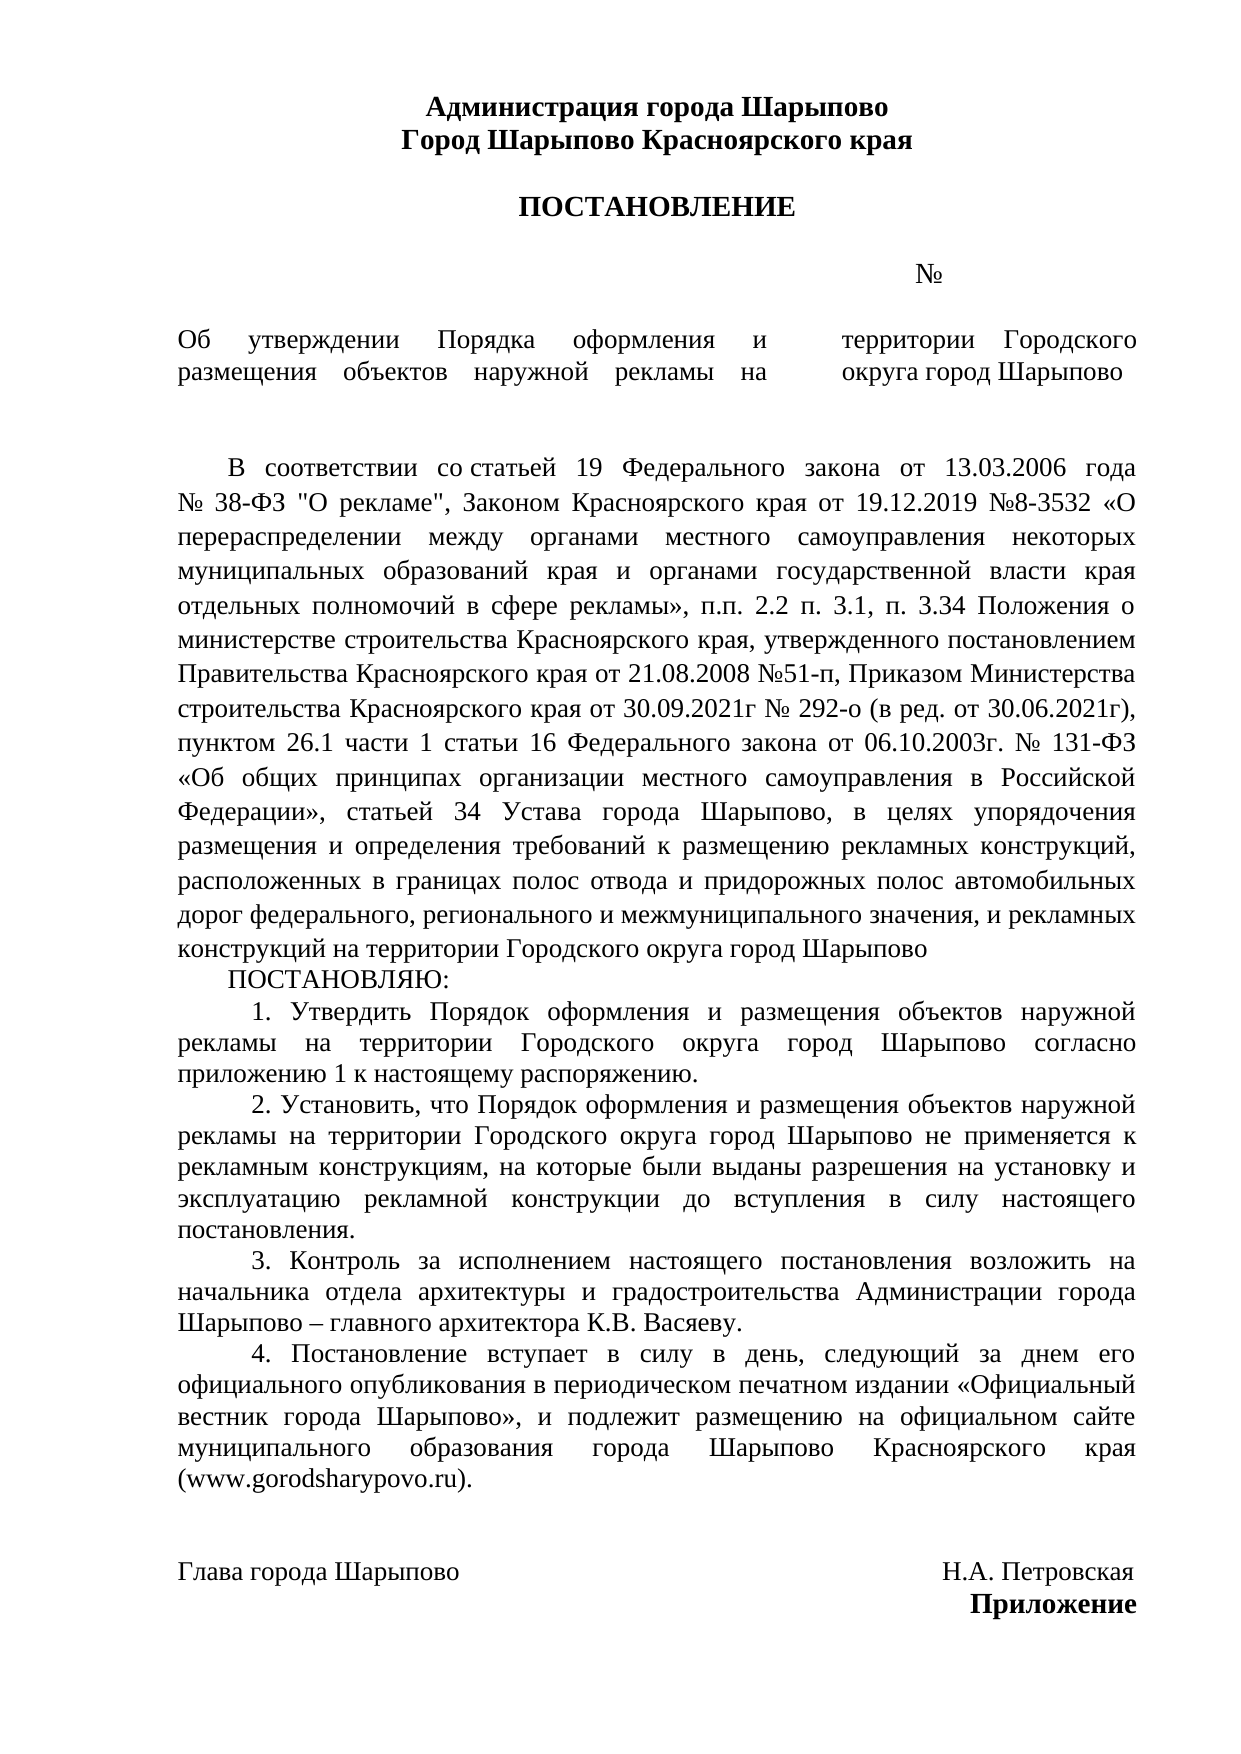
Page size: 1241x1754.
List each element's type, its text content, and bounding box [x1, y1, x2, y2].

text 1. Утвердить Порядок оформления и размещения объектов наружной рекламы на территории Городского округа город Шарыпово согласно приложению 1 к настоящему распоряжению. [177, 995, 1137, 1088]
text Город Шарыпово Красноярского края [177, 122, 1137, 156]
text Администрация города Шарыпово [177, 89, 1137, 122]
text 4. Постановление вступает в силу в день, следующий за днем его официального опубликования в периодическом печатном издании «Официальный вестник города Шарыпово», и подлежит размещению на официальном сайте муниципального образования города Шарыпово Красноярского края (www.gorodsharypovo.ru). [177, 1337, 1137, 1493]
text 3. Контроль за исполнением настоящего постановления возложить на начальника отдела архитектуры и градостроительства Администрации города Шарыпово – главного архитектора К.В. Васяеву. [177, 1244, 1137, 1337]
text Об утверждении Порядка оформления и размещения объектов наружной рекламы на территории Городского округа город Шарыпово [177, 323, 768, 386]
text ПОСТАНОВЛЕНИЕ [177, 189, 1137, 223]
text Приложение [177, 1587, 1137, 1620]
text Глава города Шарыпово Н.А. Петровская [177, 1555, 1137, 1587]
text Об утверждении Порядка оформления и размещения объектов наружной рекламы на территории Городского округа город Шарыпово [842, 323, 1137, 386]
text 2. Установить, что Порядок оформления и размещения объектов наружной рекламы на территории Городского округа город Шарыпово не применяется к рекламным конструкциям, на которые были выданы разрешения на установку и эксплуатацию рекламной конструкции до вступления в силу настоящего постановления. [177, 1088, 1137, 1244]
text В соответствии со статьей 19 Федерального закона от 13.03.2006 года № 38-ФЗ "О рекламе", Законом Красноярского края от 19.12.2019 №8-3532 «О перераспределении между органами местного самоуправления некоторых муниципальных образований края и органами государственной власти края отдельных полномочий в сфере рекламы», п.п. 2.2 п. 3.1, п. 3.34 Положения о министерстве строительства Красноярского края, утвержденного постановлением Правительства Красноярского края от 21.08.2008 №51-п, Приказом Министерства строительства Красноярского края от 30.09.2021г № 292-о (в ред. от 30.06.2021г), пунктом 26.1 части 1 статьи 16 Федерального закона от 06.10.2003г. № 131-ФЗ «Об общих принципах организации местного самоуправления в Российской Федерации», статьей 34 Устава города Шарыпово, в целях упорядочения размещения и определения требований к размещению рекламных конструкций, расположенных в границах полос отвода и придорожных полос автомобильных дорог федерального, регионального и межмуниципального значения, и рекламных конструкций на территории Городского округа город Шарыпово [177, 448, 1137, 964]
text № [841, 256, 1137, 290]
text ПОСТАНОВЛЯЮ: [177, 964, 1137, 995]
